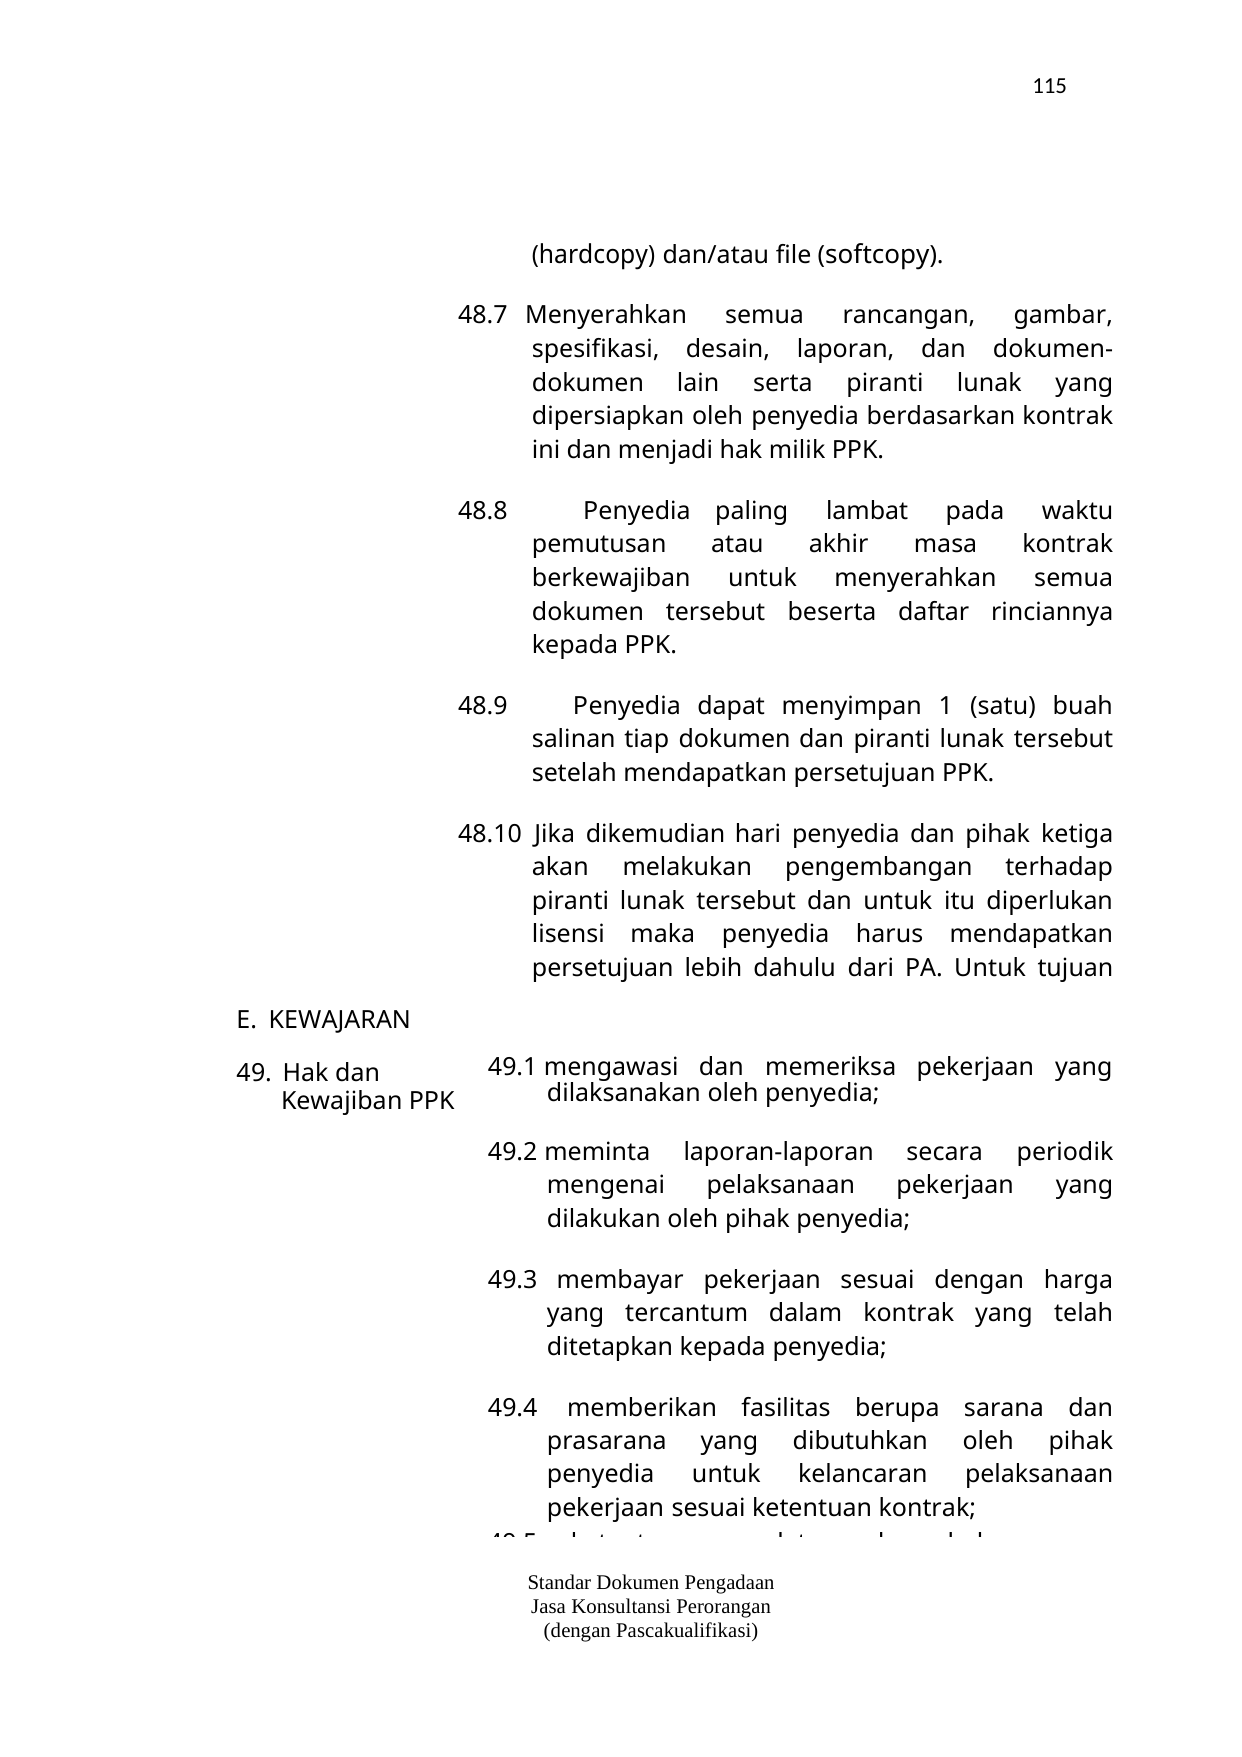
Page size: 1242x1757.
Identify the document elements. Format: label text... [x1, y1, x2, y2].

table_header (hardcopy) dan/atau file (softcopy). 48.7 Menyerahkan semua rancangan, gambar, spesifikasi, desain, laporan, dan dokumen- dokumen lain serta piranti lunak yang dipersiapkan oleh penyedia berdasarkan kontrak ini dan menjadi hak milik PPK. 48.8 Penyedia paling lambat pada waktu pemutusan atau akhir masa kontrak berkewajiban untuk menyerahkan semua dokumen tersebut beserta daftar rinciannya kepada PPK. 48.9 Penyedia dapat menyimpan 1 (satu) buah salinan tiap dokumen dan piranti lunak tersebut setelah mendapatkan persetujuan PPK. 48.10 Jika dikemudian hari penyedia dan pihak ketiga akan melakukan pengembangan terhadap piranti lunak tersebut dan untuk itu diperlukan lisensi maka penyedia harus mendapatkan persetujuan lebih dahulu dari PA. Untuk tujuan ini PA berhak untuk mendapatkan penggantian biaya atas pengembangan piranti lunak tersebut. 48.11 Pembatasan (jika ada) mengenai penggunaan dokumen dan piranti lunak tersebut di atas di kemudian hari diatur dalam SSKK. [218, 231, 1126, 990]
table_cell 49.1 mengawasi dan memeriksa pekerjaan yang dilaksanakan oleh penyedia; 49.2 meminta laporan-laporan secara periodik mengenai pelaksanaan pekerjaan yang dilakukan oleh pihak penyedia; 49.3 membayar pekerjaan sesuai dengan harga yang tercantum dalam kontrak yang telah ditetapkan kepada penyedia; 49.4 memberikan fasilitas berupa sarana dan prasarana yang dibutuhkan oleh pihak penyedia untuk kelancaran pelaksanaan pekerjaan sesuai ketentuan kontrak; 49.5 ketentuan peralatan dan bahan yang disediakan oleh PPK untuk kebutuhan pelaksanaan pekerjaan oleh penyedia. Pada saat berakhirnya kontrak, [468, 1043, 1126, 1536]
table_cell 49. Hak dan Kewajiban PPK [218, 1043, 468, 1536]
table_cell E. KEWAJARAN [218, 990, 1126, 1043]
